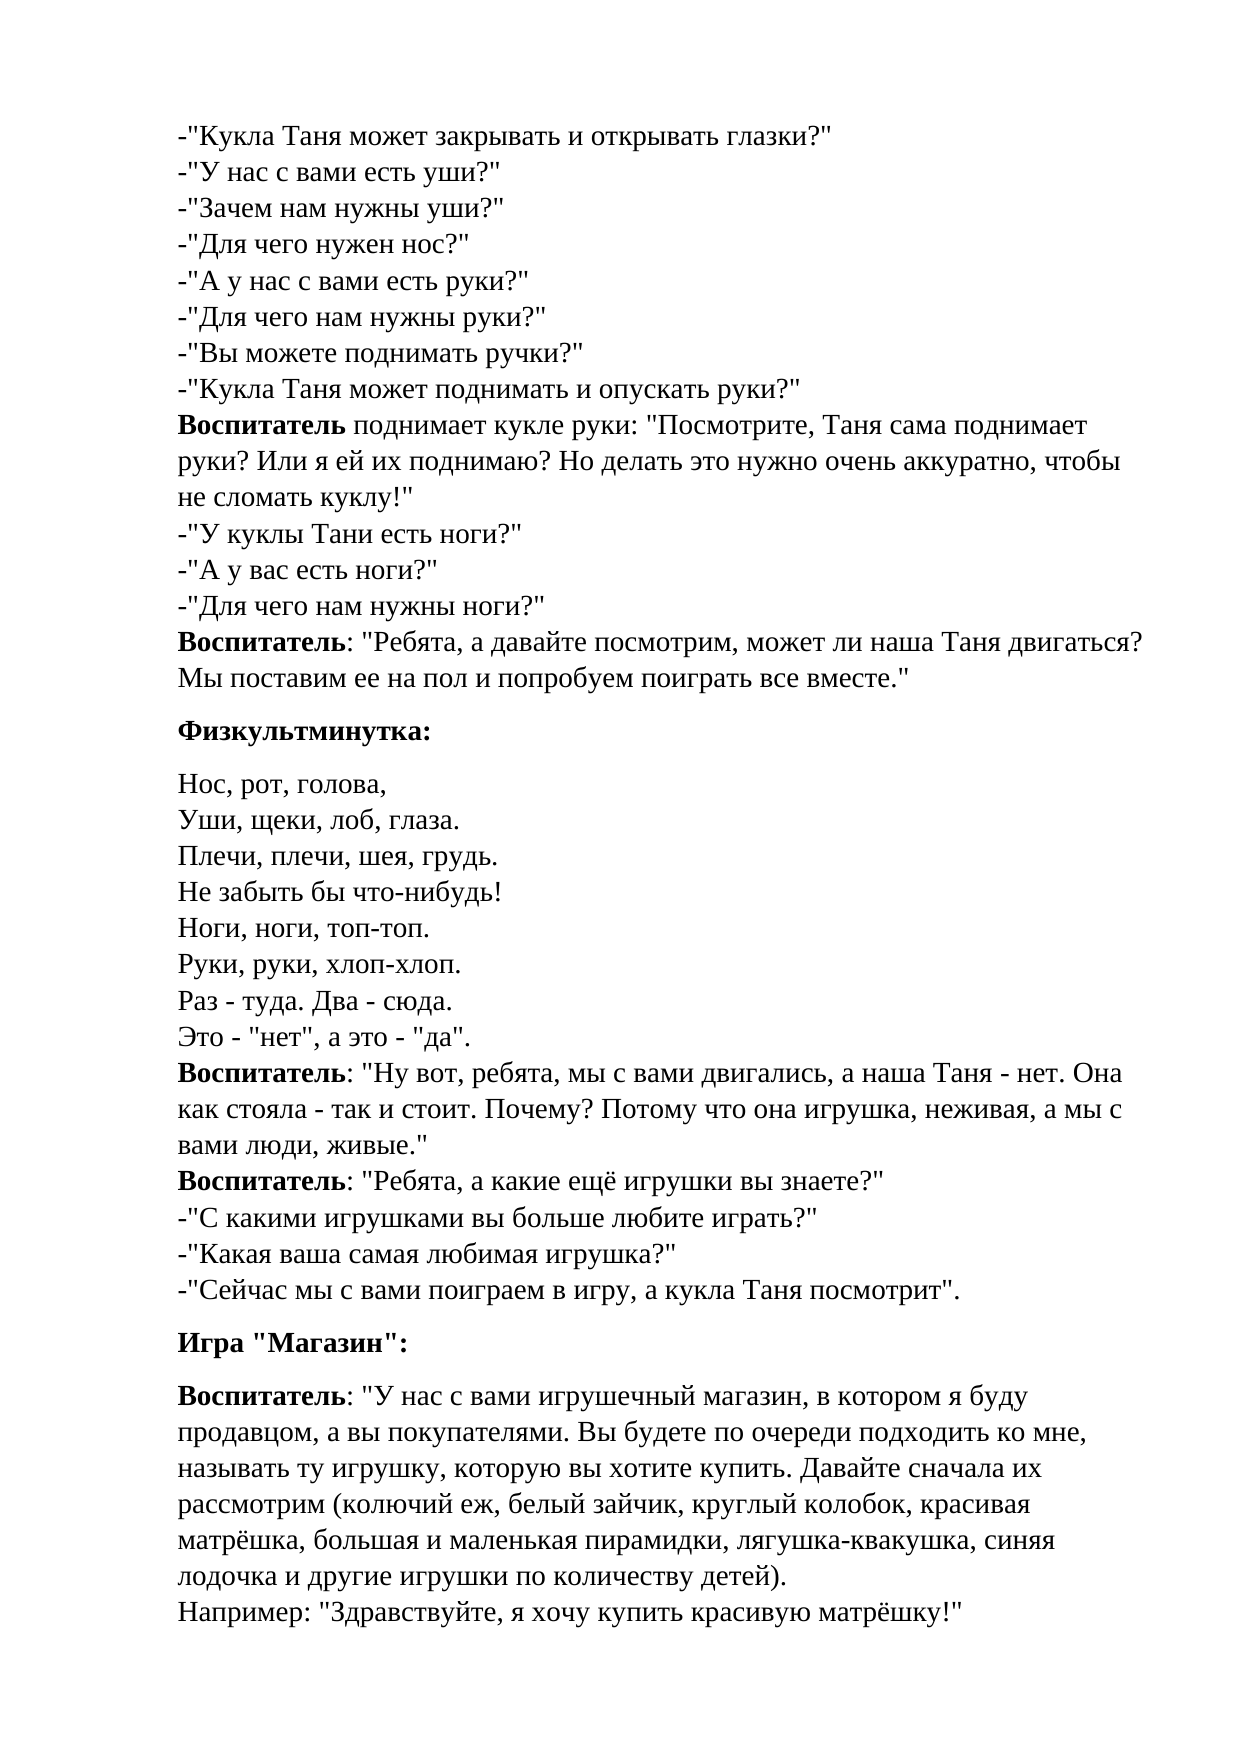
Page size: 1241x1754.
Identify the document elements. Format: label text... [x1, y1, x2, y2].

text Игра "Магазин": [177, 1325, 1152, 1358]
text Физкультминутка: [177, 713, 1152, 747]
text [177, 118, 1152, 694]
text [177, 1378, 1152, 1628]
text Нос, рот, голова, Уши, щеки, лоб, глаза. Плечи, плечи, шея, грудь. Не забыть бы что-нибудь! Ноги, ноги, топ-топ. Руки, руки, хлоп-хлоп. Раз - туда. Два - сюда. Это - "нет", а это - "да". Воспитатель: "Ну вот, ребята, мы с вами двигались, а наша Таня - нет. Она как стояла - так и стоит. Почему? Потому что она игрушка, неживая, а мы с вами люди, живые." Воспитатель: "Ребята, а какие ещё игрушки вы знаете?" -"С какими игрушками вы больше любите играть?" -"Какая ваша самая любимая игрушка?" -"Сейчас мы с вами поиграем в игру, а кукла Таня посмотрит". [177, 766, 1152, 1306]
